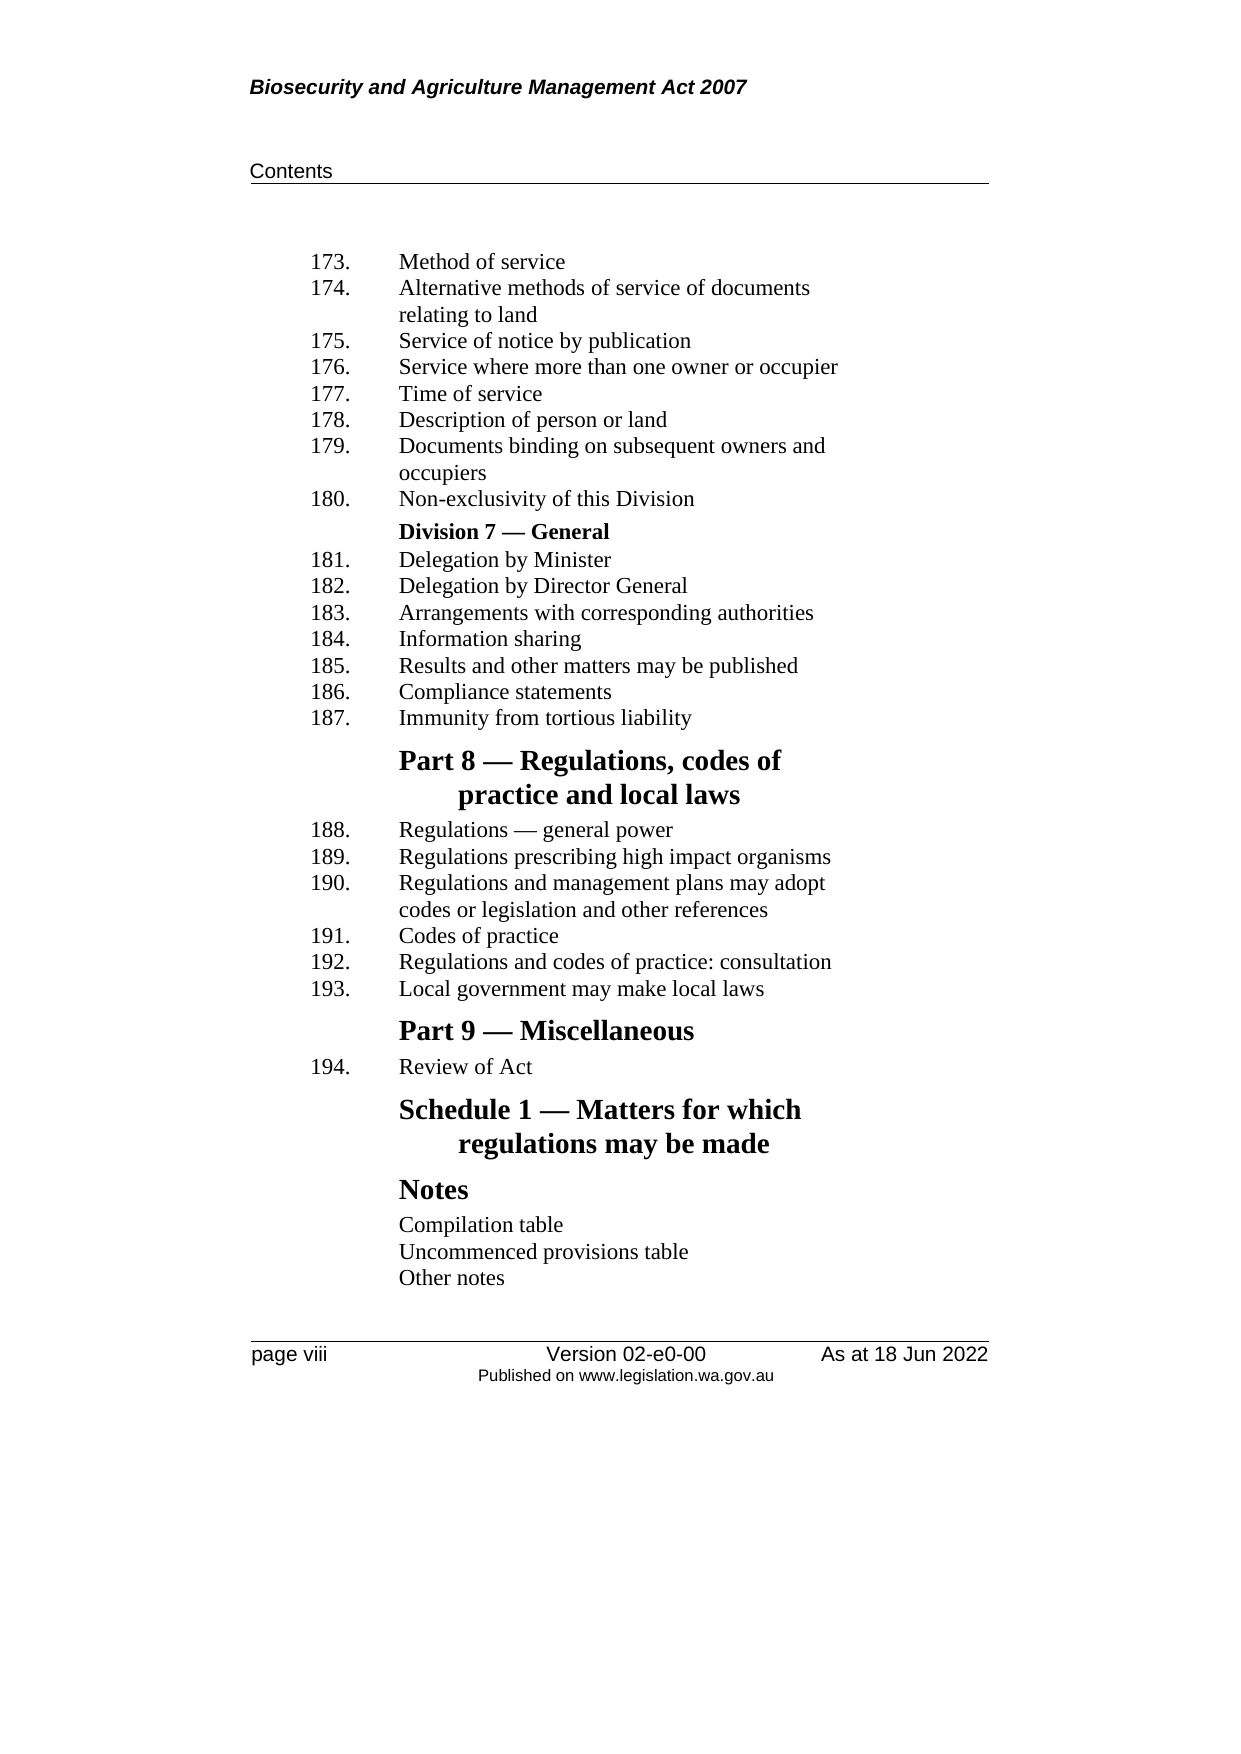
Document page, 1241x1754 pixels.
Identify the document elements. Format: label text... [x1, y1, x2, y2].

text 176. Service where more than one owner or occupier 118 [310, 353, 871, 380]
text 189. Regulations prescribing high impact organisms 127 [310, 843, 871, 869]
text 178. Description of person or land 119 [310, 406, 871, 432]
text 188. Regulations — general power 127 [310, 817, 871, 843]
text 177. Time of service 119 [310, 380, 871, 406]
text Notes [399, 1172, 871, 1205]
text 194. Review of Act 131 [310, 1053, 871, 1080]
text 191. Codes of practice 128 [310, 922, 871, 948]
text 193. Local government may make local laws 130 [310, 975, 871, 1001]
text 175. Service of notice by publication 117 [310, 327, 871, 353]
text 179. Documents binding on subsequent owners and occupiers 120 [310, 432, 871, 485]
text 190. Regulations and management plans may adopt codes or legislation and other references 127 [310, 869, 871, 922]
text 186. Compliance statements 125 [310, 678, 871, 704]
text 181. Delegation by Minister 120 [310, 546, 871, 573]
text 180. Non-exclusivity of this Division 120 [310, 485, 871, 512]
text 192. Regulations and codes of practice: consultation 129 [310, 948, 871, 975]
text 184. Information sharing 122 [310, 625, 871, 652]
text 185. Results and other matters may be published 124 [310, 652, 871, 678]
text 174. Alternative methods of service of documents relating to land 116 [310, 274, 871, 327]
text Compilation table 138 [310, 1212, 871, 1238]
text Part 9 — Miscellaneous [399, 1013, 871, 1047]
text Part 8 — Regulations, codes of practice and local laws [399, 743, 871, 810]
text Other notes 140 [310, 1264, 871, 1291]
text Division 7 — General [399, 518, 871, 544]
text 182. Delegation by Director General 121 [310, 573, 871, 599]
text Uncommenced provisions table 140 [310, 1238, 871, 1264]
text Schedule 1 — Matters for which regulations may be made [399, 1092, 871, 1159]
text 187. Immunity from tortious liability 126 [310, 704, 871, 731]
text 183. Arrangements with corresponding authorities 121 [310, 599, 871, 625]
text 173. Method of service 115 [310, 248, 871, 274]
